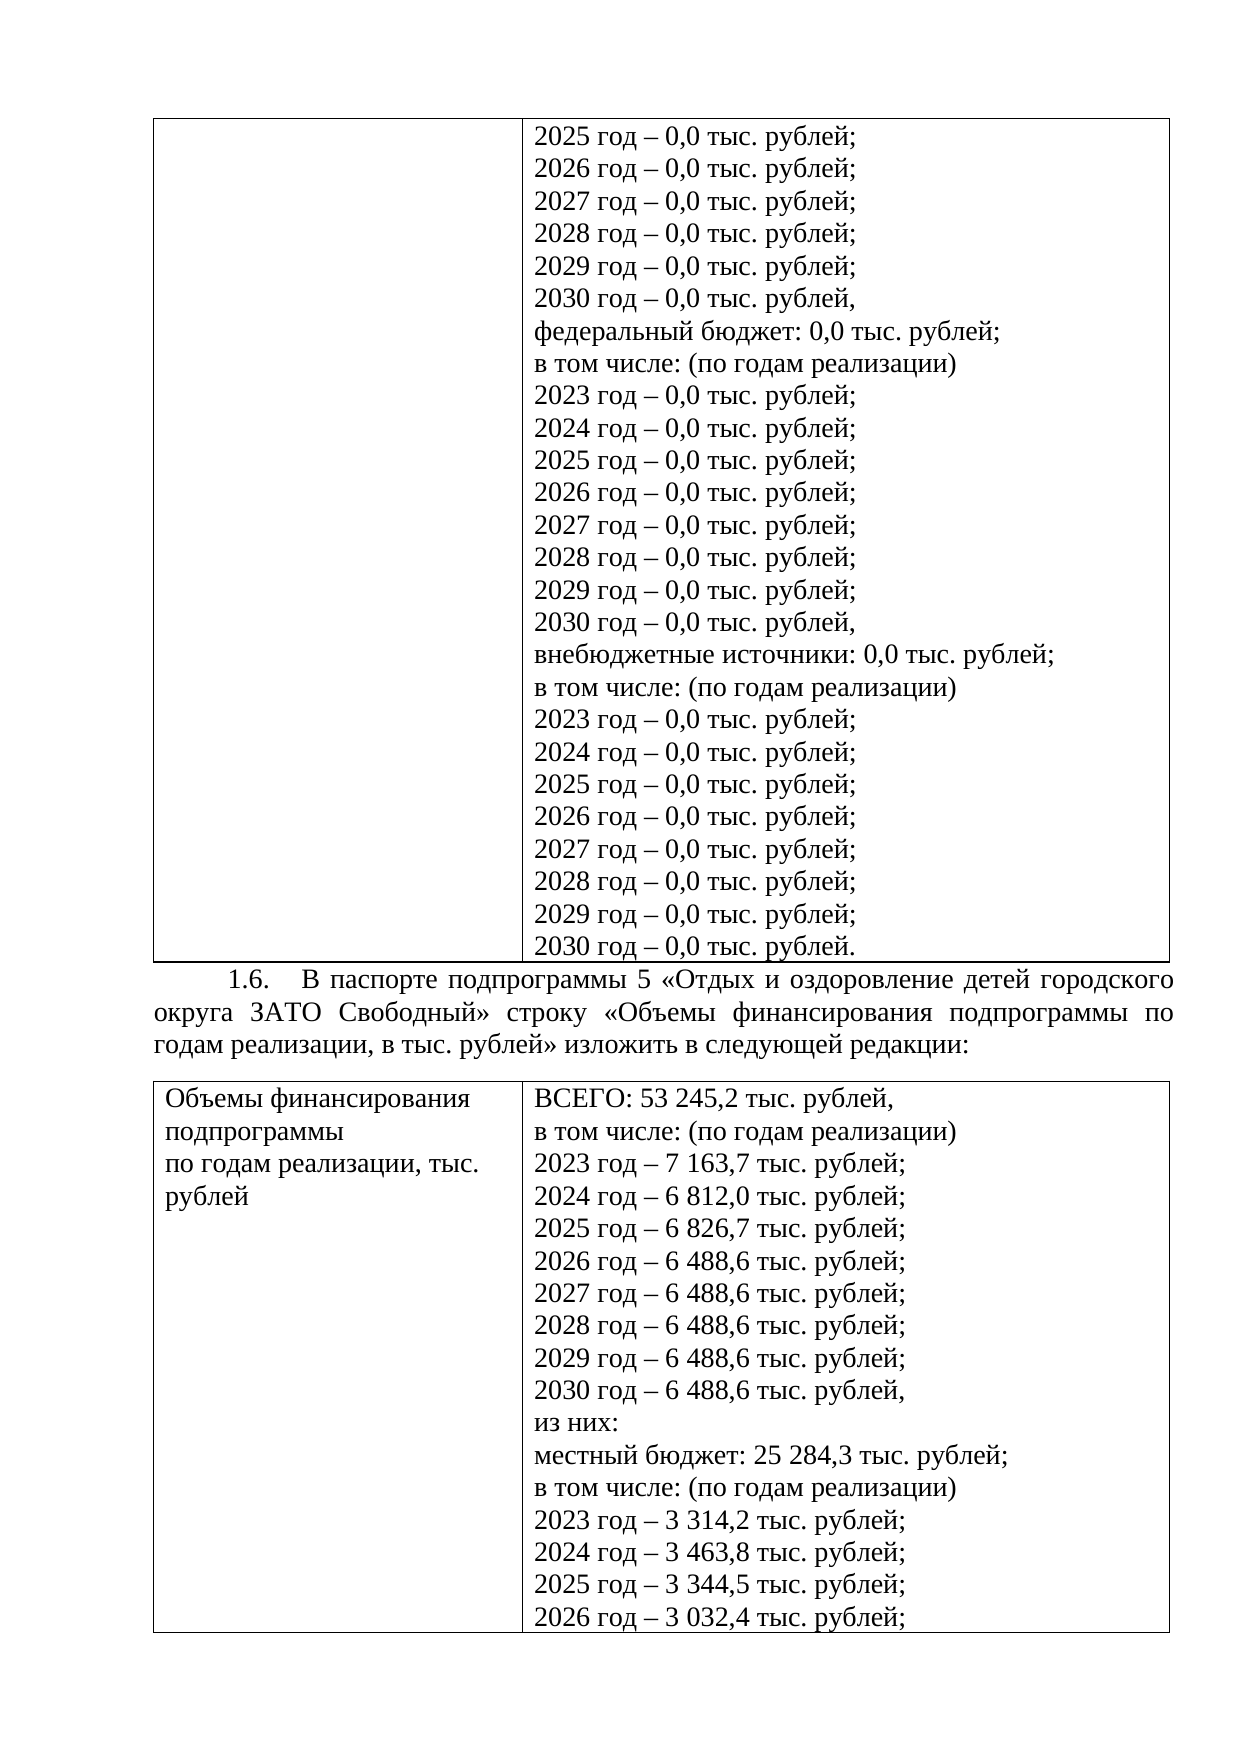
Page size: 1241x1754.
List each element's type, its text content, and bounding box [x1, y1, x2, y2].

list В паспорте подпрограммы 5 «Отдых и оздоровление детей городского округа ЗАТО Свободный» строку «Объемы финансирования подпрограммы по годам реализации, в тыс. рублей» изложить в следующей редакции: [153, 962, 1175, 1060]
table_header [523, 1082, 1169, 1632]
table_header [523, 119, 1169, 961]
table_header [154, 119, 522, 961]
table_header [154, 1082, 522, 1632]
